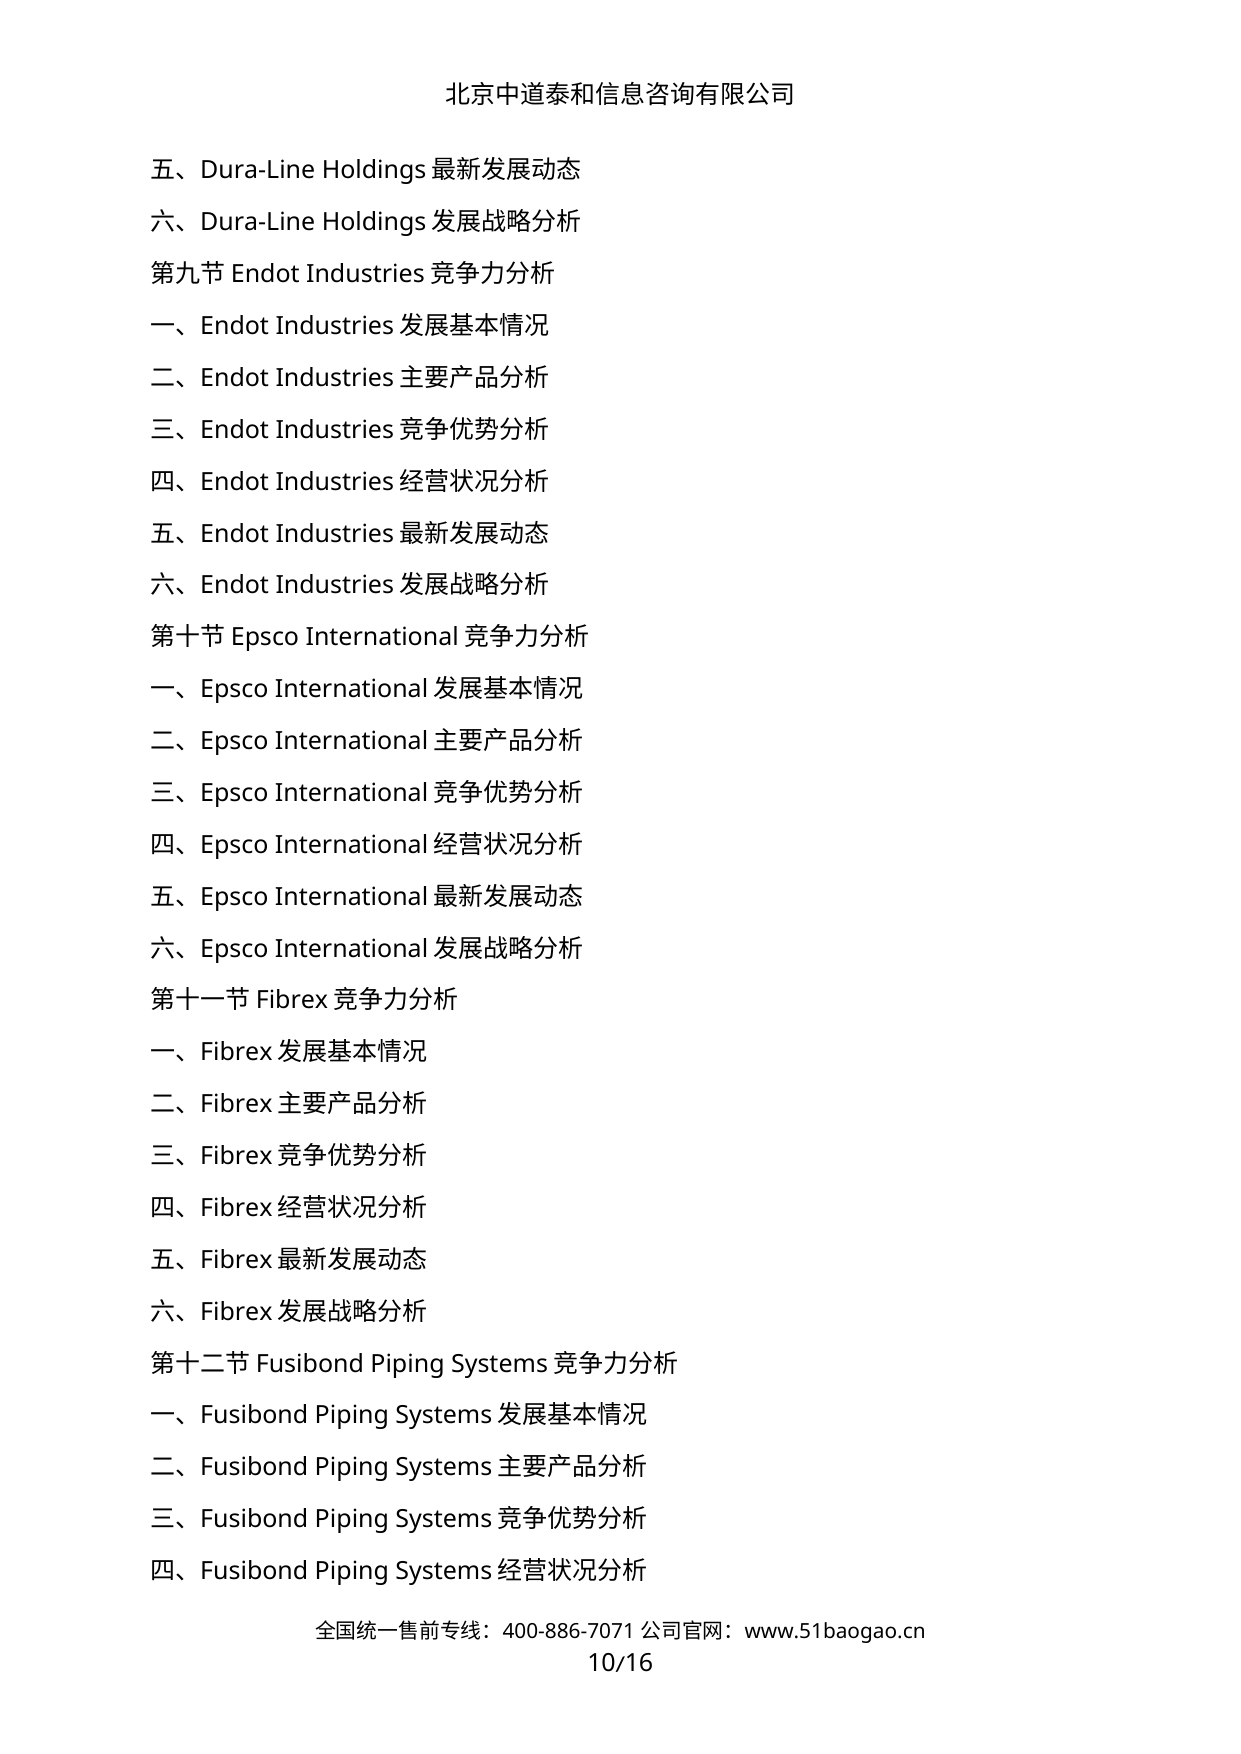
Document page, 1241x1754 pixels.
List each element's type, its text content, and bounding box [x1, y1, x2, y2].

text 四、Fusibond Piping Systems经营状况分析 [150, 1551, 1090, 1587]
text 六、Dura-Line Holdings发展战略分析 [150, 202, 1090, 238]
text 二、Fusibond Piping Systems主要产品分析 [150, 1447, 1090, 1483]
text 三、Endot Industries竞争优势分析 [150, 409, 1090, 446]
text 第九节 Endot Industries竞争力分析 [150, 254, 1090, 290]
text 二、Fibrex主要产品分析 [150, 1084, 1090, 1120]
text 五、Fibrex最新发展动态 [150, 1239, 1090, 1276]
text 一、Epsco International发展基本情况 [150, 669, 1090, 705]
text 第十二节 Fusibond Piping Systems竞争力分析 [150, 1343, 1090, 1379]
text 六、Epsco International发展战略分析 [150, 928, 1090, 964]
text 一、Fibrex发展基本情况 [150, 1032, 1090, 1068]
text 二、Endot Industries主要产品分析 [150, 357, 1090, 394]
text 五、Dura-Line Holdings最新发展动态 [150, 150, 1090, 186]
text 四、Endot Industries经营状况分析 [150, 461, 1090, 497]
text 四、Fibrex经营状况分析 [150, 1187, 1090, 1224]
text 二、Epsco International主要产品分析 [150, 721, 1090, 757]
text 五、Epsco International最新发展动态 [150, 876, 1090, 912]
text 三、Fusibond Piping Systems竞争优势分析 [150, 1499, 1090, 1535]
text 第十一节 Fibrex竞争力分析 [150, 980, 1090, 1016]
text 五、Endot Industries最新发展动态 [150, 513, 1090, 549]
text 四、Epsco International经营状况分析 [150, 824, 1090, 861]
text 一、Fusibond Piping Systems发展基本情况 [150, 1395, 1090, 1431]
text 六、Endot Industries发展战略分析 [150, 565, 1090, 601]
text 三、Epsco International竞争优势分析 [150, 772, 1090, 809]
text 第十节 Epsco International竞争力分析 [150, 617, 1090, 653]
text 三、Fibrex竞争优势分析 [150, 1136, 1090, 1172]
text 六、Fibrex发展战略分析 [150, 1291, 1090, 1327]
text 一、Endot Industries发展基本情况 [150, 306, 1090, 342]
